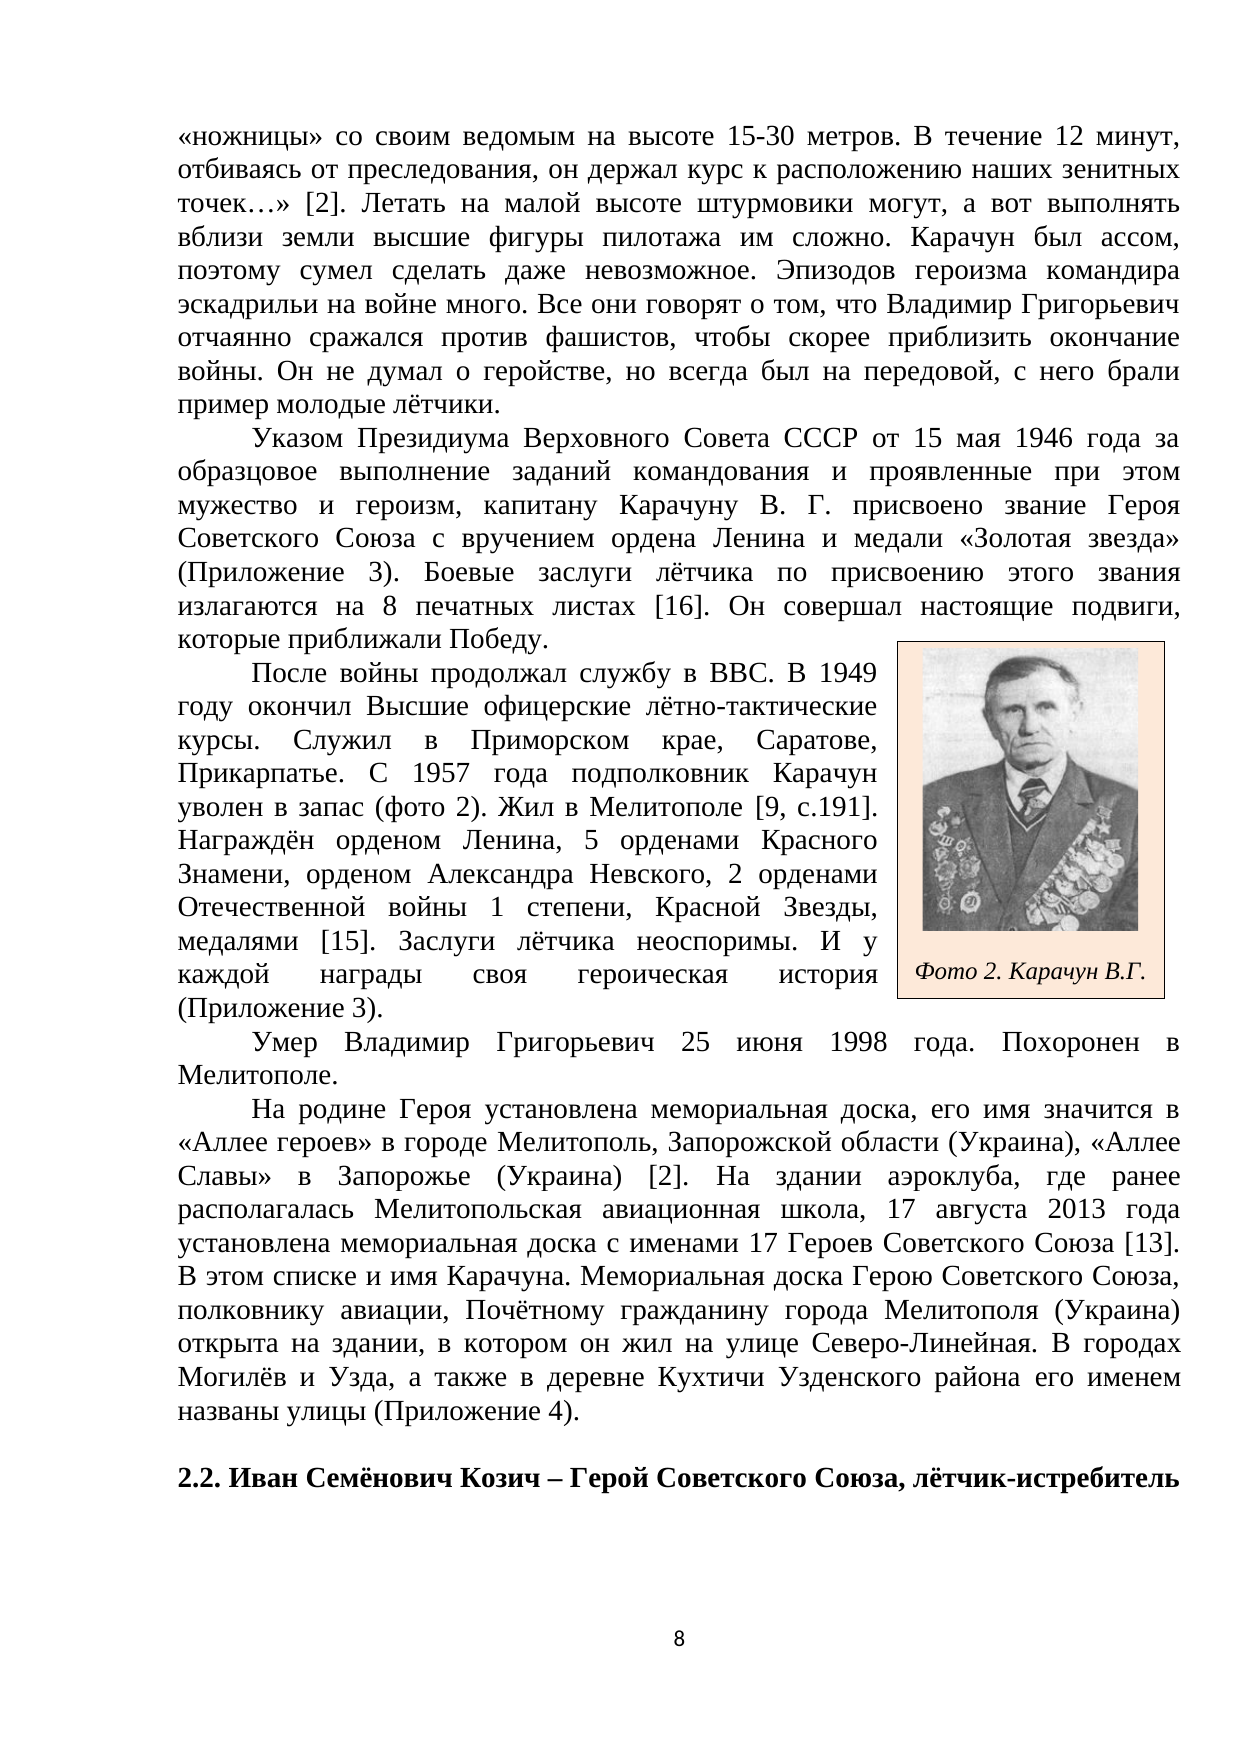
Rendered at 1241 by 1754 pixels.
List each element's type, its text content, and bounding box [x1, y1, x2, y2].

text 2.2. Иван Семёнович Козич – Герой Советского Союза, лётчик-истребитель [177, 1460, 1181, 1493]
text На родине Героя установлена мемориальная доска, его имя значится в «Аллее героев» в городе Мелитополь, Запорожской области (Украина), «Аллее Славы» в Запорожье (Украина) [2]. На здании аэроклуба, где ранее располагалась Мелитопольская авиационная школа, 17 августа 2013 года установлена мемориальная доска с именами 17 Героев Советского Союза [13]. В этом списке и имя Карачуна. Мемориальная доска Герою Советского Союза, полковнику авиации, Почётному гражданину города Мелитополя (Украина) открыта на здании, в котором он жил на улице Северо-Линейная. В городах Могилёв и Узда, а также в деревне Кухтичи Узденского района его именем названы улицы (Приложение 4). [177, 1091, 1181, 1191]
text После войны продолжал службу в ВВС. В 1949 году окончил Высшие офицерские лётно-тактические курсы. Служил в Приморском крае, Саратове, Прикарпатье. С 1957 года подполковник Карачун уволен в запас (фото 2). Жил в Мелитополе [9, с.191]. Награждён орденом Ленина, 5 орденами Красного Знамени, орденом Александра Невского, 2 орденами Отечественной войны 1 степени, Красной Звезды, медалями [15]. Заслуги лётчика неоспоримы. И у каждой награды своя героическая история (Приложение 3). [177, 655, 1181, 1024]
text На родине Героя установлена мемориальная доска, его имя значится в «Аллее героев» в городе Мелитополь, Запорожской области (Украина), «Аллее Славы» в Запорожье (Украина) [2]. На здании аэроклуба, где ранее располагалась Мелитопольская авиационная школа, 17 августа 2013 года установлена мемориальная доска с именами 17 Героев Советского Союза [13]. В этом списке и имя Карачуна. Мемориальная доска Герою Советского Союза, полковнику авиации, Почётному гражданину города Мелитополя (Украина) открыта на здании, в котором он жил на улице Северо-Линейная. В городах Могилёв и Узда, а также в деревне Кухтичи Узденского района его именем названы улицы (Приложение 4). [177, 1326, 1181, 1426]
text Указом Президиума Верховного Совета СССР от 15 мая 1946 года за образцовое выполнение заданий командования и проявленные при этом мужество и героизм, капитану Карачуну В. Г. присвоено звание Героя Советского Союза с вручением ордена Ленина и медали «Золотая звезда» (Приложение 3). Боевые заслуги лётчика по присвоению этого звания излагаются на 8 печатных листах [16]. Он совершал настоящие подвиги, которые приближали Победу. [177, 420, 1181, 655]
text Умер Владимир Григорьевич 25 июня 1998 года. Похоронен в Мелитополе. [177, 1024, 1181, 1091]
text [177, 118, 1181, 420]
